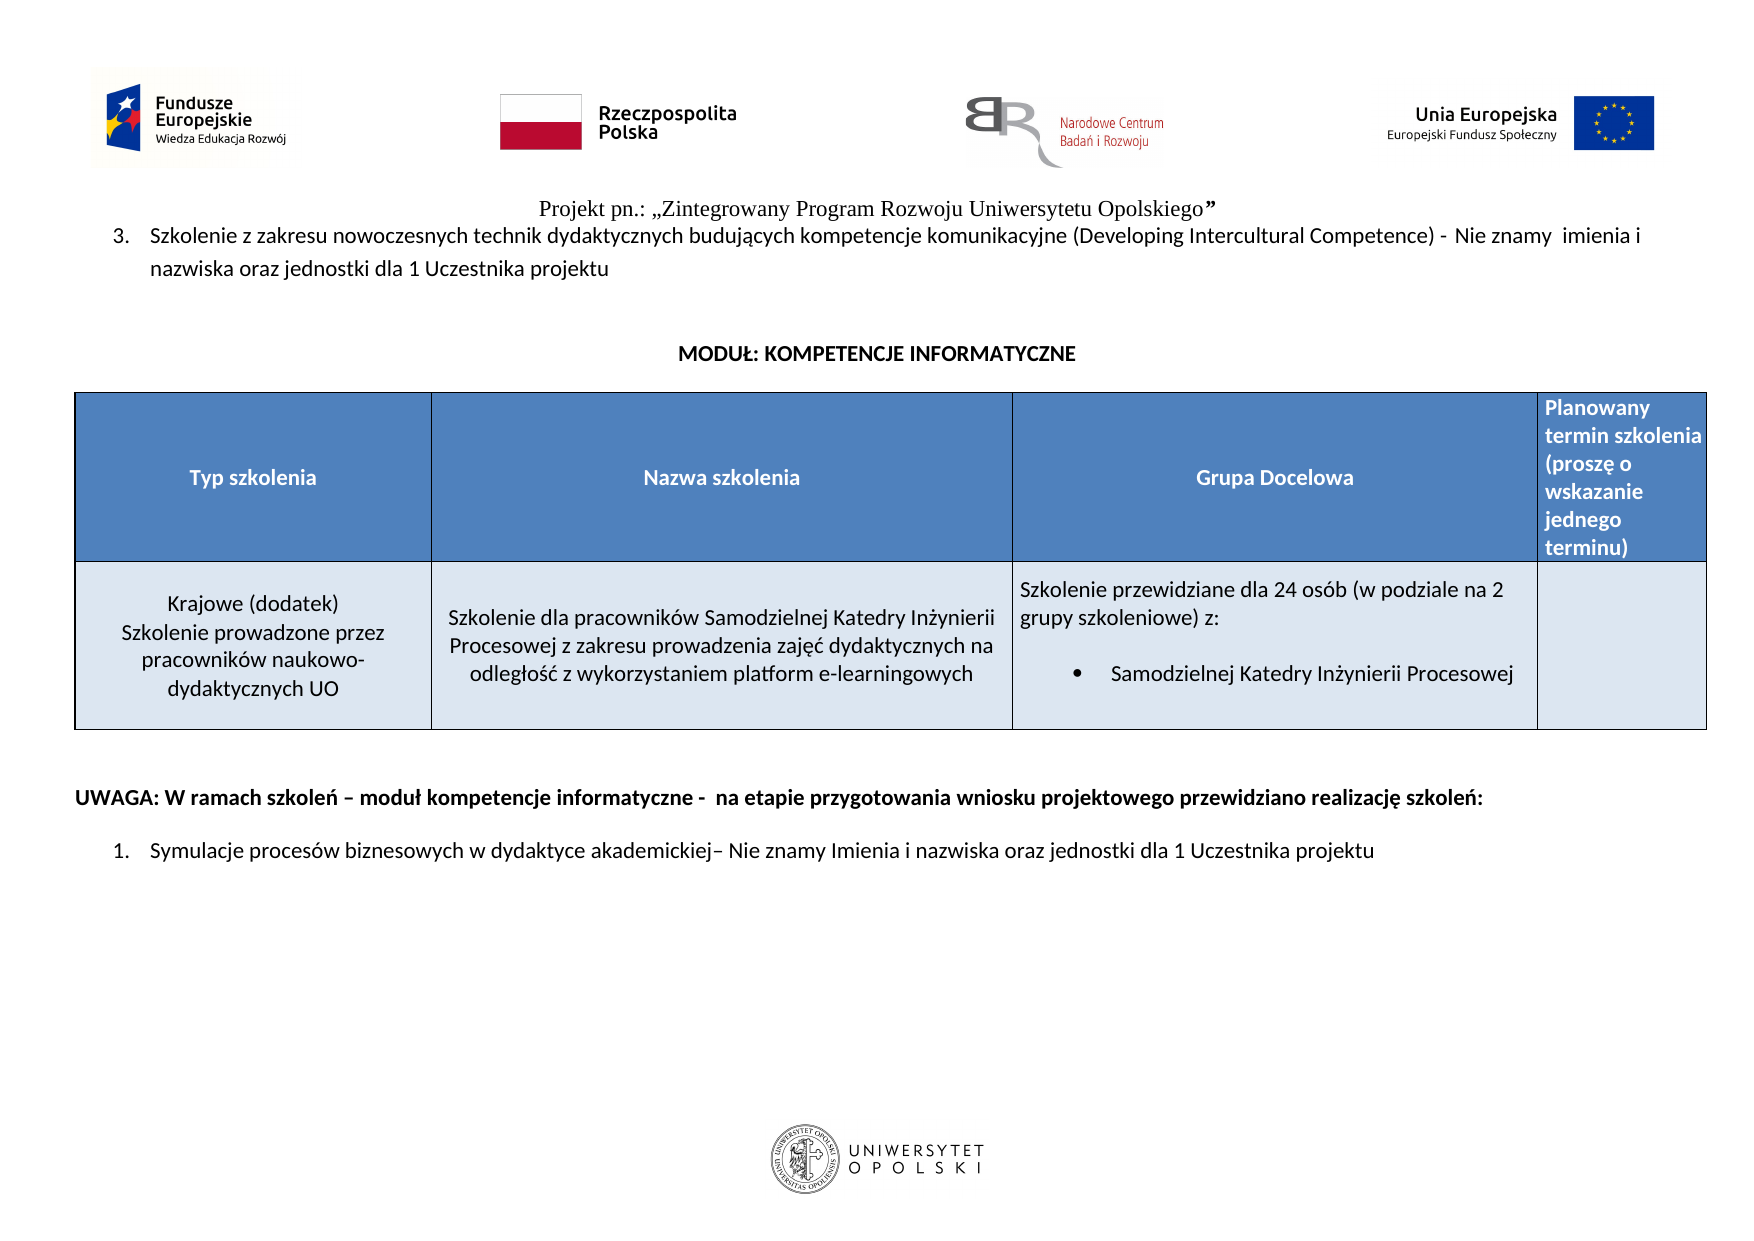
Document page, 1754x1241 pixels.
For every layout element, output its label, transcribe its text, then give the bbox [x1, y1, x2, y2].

picture [965, 97, 1164, 168]
text UWAGA: W ramach szkoleń – moduł kompetencje informatyczne - na etapie przygotowania wniosku projektowego przewidziano realizację szkoleń: [75, 783, 1679, 811]
table_cell [1538, 562, 1706, 729]
table_cell Szkolenie dla pracowników Samodzielnej Katedry Inżynierii Procesowej z zakresu prowadzenia zajęć dydaktycznych na odległość z wykorzystaniem platform e-learningowych [432, 562, 1012, 729]
picture [90, 67, 302, 168]
table_cell Krajowe (dodatek) Szkolenie prowadzone przez pracowników naukowo-dydaktycznych UO [76, 562, 431, 729]
table_header Planowany termin szkolenia (proszę o wskazanie jednego terminu) [1538, 393, 1706, 561]
picture [482, 77, 754, 168]
picture [1370, 78, 1672, 168]
table_header Grupa Docelowa [1013, 393, 1537, 561]
text MODUŁ: KOMPETENCJE INFORMATYCZNE [75, 339, 1679, 367]
list Symulacje procesów biznesowych w dydaktyce akademickiej– Nie znamy Imienia i nazwiska oraz jednostki dla 1 Uczestnika projektu [112, 836, 1679, 864]
table_header Typ szkolenia [76, 393, 431, 561]
picture [765, 1119, 989, 1199]
table_header Nazwa szkolenia [432, 393, 1012, 561]
table_cell Szkolenie przewidziane dla 24 osób (w podziale na 2 grupy szkoleniowe) z: Samodzielnej Katedry Inżynierii Procesowej [1013, 562, 1537, 729]
list Szkolenie z zakresu nowoczesnych technik dydaktycznych budujących kompetencje komunikacyjne (Developing Intercultural Competence) - Nie znamy imienia i nazwiska oraz jednostki dla 1 Uczestnika projektu [112, 222, 1679, 282]
